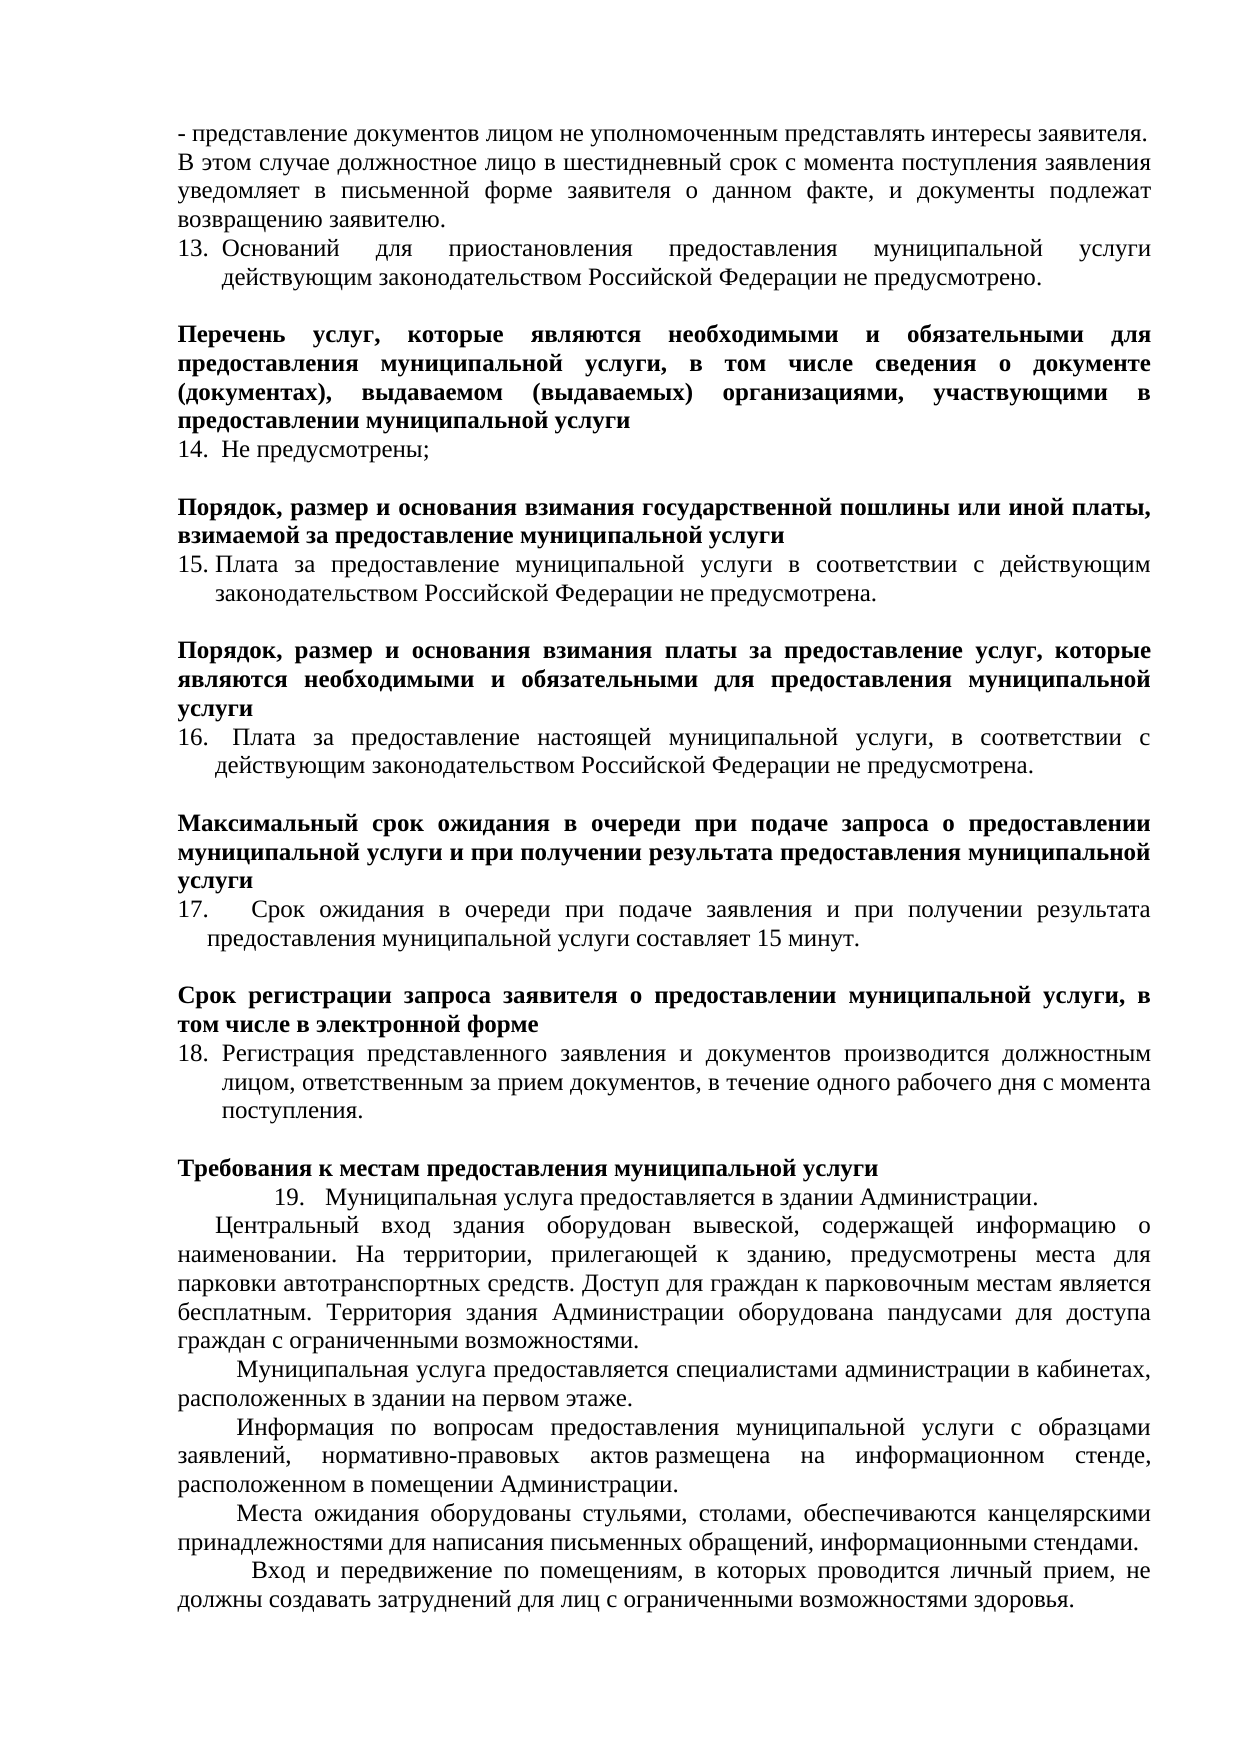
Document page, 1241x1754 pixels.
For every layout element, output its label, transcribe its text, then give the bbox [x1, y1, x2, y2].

list Муниципальная услуга предоставляется специалистами администрации в кабинетах, расположенных в здании на первом этаже. [177, 1354, 1152, 1412]
list Срок регистрации запроса заявителя о предоставлении муниципальной услуги, в том числе в электронной форме [177, 981, 1152, 1038]
title Максимальный срок ожидания в очереди при подаче запроса о предоставлении муниципальной услуги и при получении результата предоставления муниципальной услуги [177, 808, 1152, 894]
text Вход и передвижение по помещениям, в которых проводится личный прием, не должны создавать затруднений для лиц с ограниченными возможностями здоровья. [177, 1556, 1152, 1613]
text - представление документов лицом не уполномоченным представлять интересы заявителя. [177, 118, 1152, 147]
list Не предусмотрены; [177, 434, 1152, 463]
title Оснований для приостановления предоставления муниципальной услуги действующим законодательством Российской Федерации не предусмотрено. [177, 233, 1152, 291]
text Перечень услуг, которые являются необходимыми и обязательными для предоставления муниципальной услуги, в том числе сведения о документе (документах), выдаваемом (выдаваемых) организациями, участвующими в предоставлении муниципальной услуги [177, 319, 1152, 434]
title Плата за предоставление муниципальной услуги в соответствии с действующим законодательством Российской Федерации не предусмотрена. [177, 549, 1152, 607]
title Плата за предоставление настоящей муниципальной услуги, в соответствии с действующим законодательством Российской Федерации не предусмотрена. [177, 722, 1152, 779]
title Требования к местам предоставления муниципальной услуги [177, 1153, 1152, 1182]
list Места ожидания оборудованы стульями, столами, обеспечиваются канцелярскими принадлежностями для написания письменных обращений, информационными стендами. [177, 1498, 1152, 1556]
list Порядок, размер и основания взимания платы за предоставление услуг, которые являются необходимыми и обязательными для предоставления муниципальной услуги [177, 636, 1152, 722]
title Срок ожидания в очереди при подаче заявления и при получении результата предоставления муниципальной услуги составляет 15 минут. [177, 894, 1152, 952]
text Центральный вход здания оборудован вывеской, содержащей информацию о наименовании. На территории, прилегающей к зданию, предусмотрены места для парковки автотранспортных средств. Доступ для граждан к парковочным местам является бесплатным. Территория здания Администрации оборудована пандусами для доступа граждан с ограниченными возможностями. [177, 1211, 1152, 1354]
list Муниципальная услуга предоставляется в здании Администрации. [215, 1182, 1152, 1211]
text В этом случае должностное лицо в шестидневный срок с момента поступления заявления уведомляет в письменной форме заявителя о данном факте, и документы подлежат возвращению заявителю. [177, 147, 1152, 233]
title Порядок, размер и основания взимания государственной пошлины или иной платы, взимаемой за предоставление муниципальной услуги [177, 492, 1152, 549]
list Информация по вопросам предоставления муниципальной услуги с образцами заявлений, нормативно-правовых актов размещена на информационном стенде, расположенном в помещении Администрации. [177, 1412, 1152, 1498]
title Регистрация представленного заявления и документов производится должностным лицом, ответственным за прием документов, в течение одного рабочего дня с момента поступления. [177, 1038, 1152, 1124]
